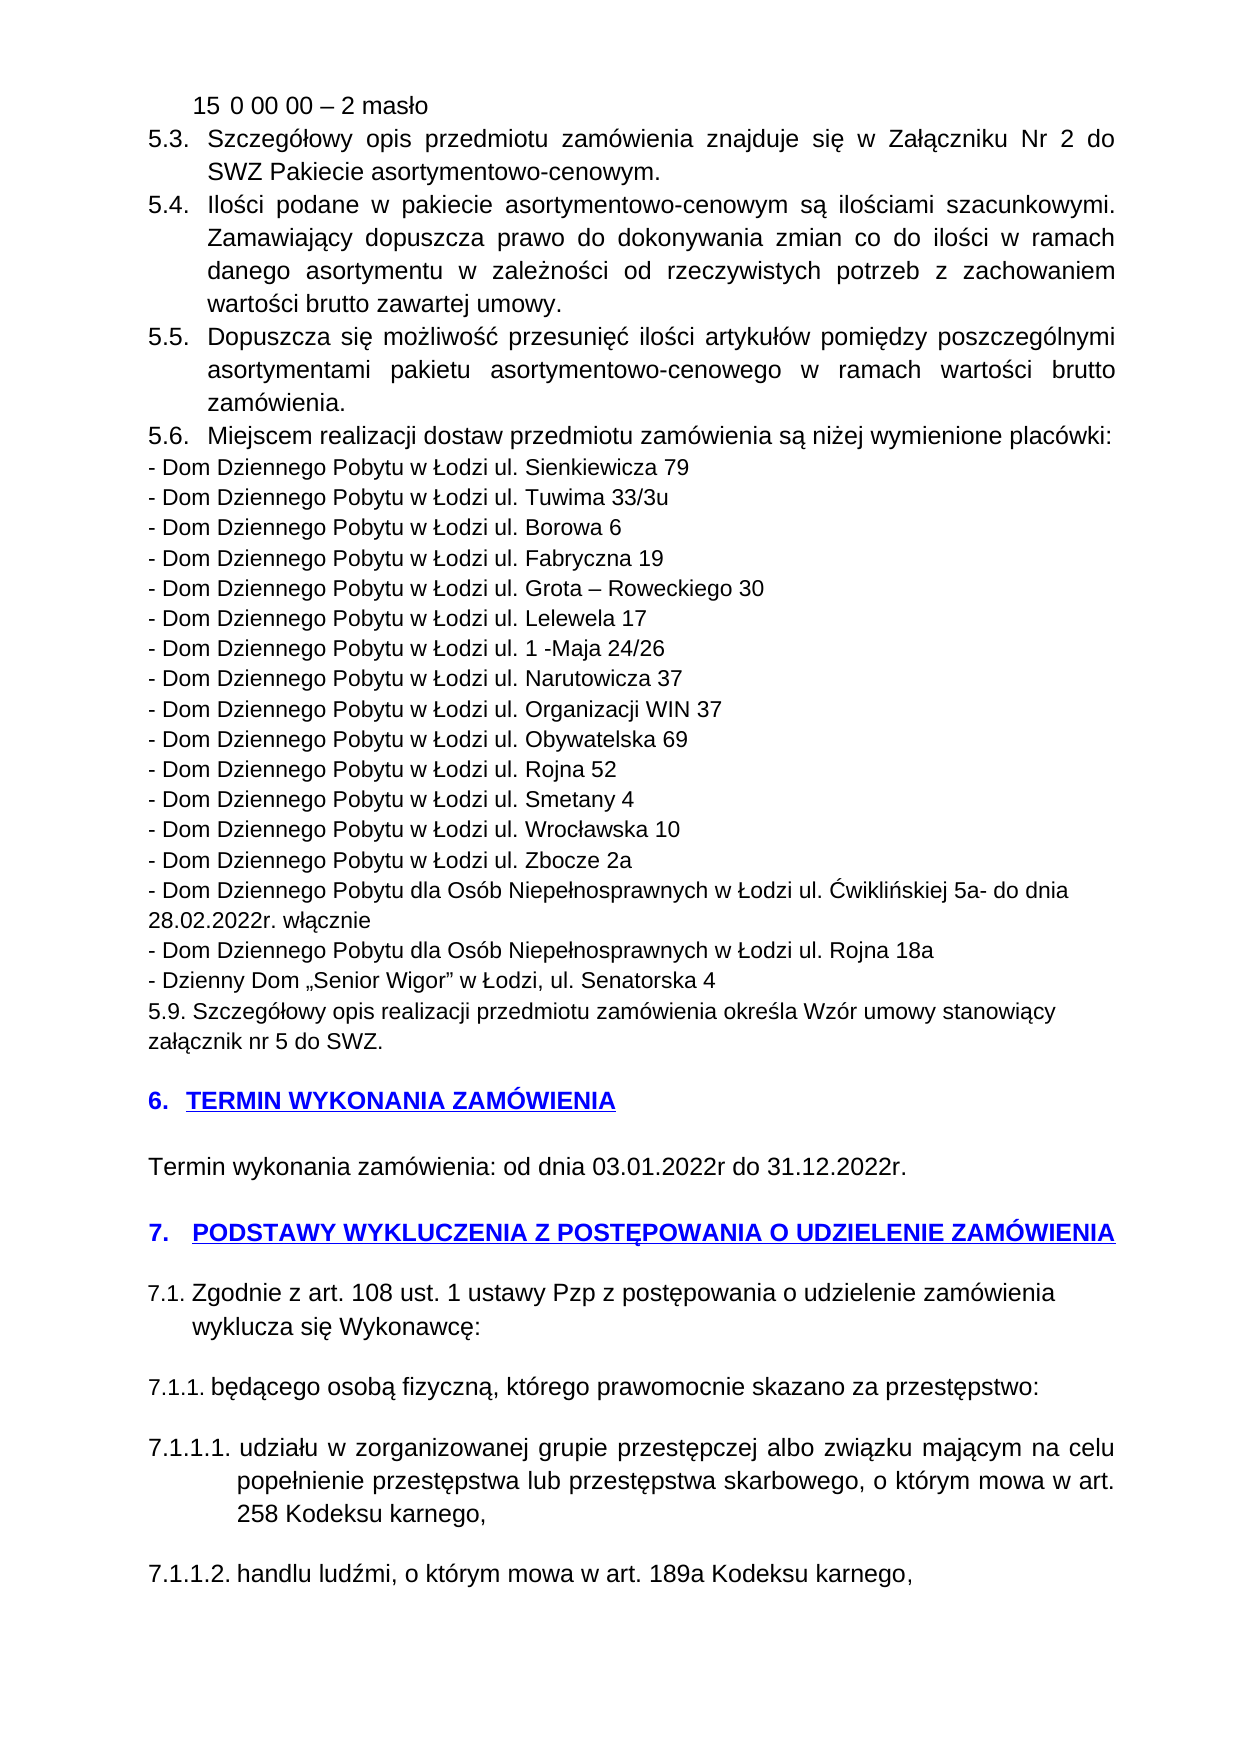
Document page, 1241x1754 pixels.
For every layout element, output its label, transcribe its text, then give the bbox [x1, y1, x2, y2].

text - Dom Dziennego Pobytu w Łodzi ul. Sienkiewicza 79 [148, 454, 1117, 480]
text 7.1.1.1. udziału w zorganizowanej grupie przestępczej albo związku mającym na celu popełnienie przestępstwa lub przestępstwa skarbowego, o którym mowa w art. 258 Kodeksu karnego, [148, 1433, 1117, 1527]
text - Dom Dziennego Pobytu w Łodzi ul. Lelewela 17 [148, 605, 1117, 631]
list Dopuszcza się możliwość przesunięć ilości artykułów pomiędzy poszczególnymi asortymentami pakietu asortymentowo-cenowego w ramach wartości brutto zamówienia. [148, 322, 1117, 417]
list Ilości podane w pakiecie asortymentowo-cenowym są ilościami szacunkowymi. Zamawiający dopuszcza prawo do dokonywania zmian co do ilości w ramach danego asortymentu w zależności od rzeczywistych potrzeb z zachowaniem wartości brutto zawartej umowy. [148, 190, 1117, 318]
list Szczegółowy opis przedmiotu zamówienia znajduje się w Załączniku Nr 2 do SWZ Pakiecie asortymentowo-cenowym. [148, 124, 1117, 186]
text 7.1. Zgodnie z art. 108 ust. 1 ustawy Pzp z postępowania o udzielenie zamówienia wyklucza się Wykonawcę: [147, 1278, 1117, 1340]
text - Dom Dziennego Pobytu w Łodzi ul. 1 -Maja 24/26 [148, 635, 1117, 662]
text 5.9. Szczegółowy opis realizacji przedmiotu zamówienia określa Wzór umowy stanowiący załącznik nr 5 do SWZ. [148, 998, 1117, 1054]
text - Dom Dziennego Pobytu dla Osób Niepełnosprawnych w Łodzi ul. Rojna 18a [148, 937, 1117, 964]
text - Dom Dziennego Pobytu dla Osób Niepełnosprawnych w Łodzi ul. Ćwiklińskiej 5a- do dnia 28.02.2022r. włącznie [148, 877, 1117, 933]
text - Dom Dziennego Pobytu w Łodzi ul. Narutowicza 37 [148, 665, 1117, 692]
list Miejscem realizacji dostaw przedmiotu zamówienia są niżej wymienione placówki: [148, 421, 1117, 450]
text - Dzienny Dom „Senior Wigor” w Łodzi, ul. Senatorska 4 [148, 967, 1117, 994]
text - Dom Dziennego Pobytu w Łodzi ul. Grota – Roweckiego 30 [148, 575, 1117, 601]
list PODSTAWY WYKLUCZENIA Z POSTĘPOWANIA O UDZIELENIE ZAMÓWIENIA [148, 1218, 1117, 1247]
text - Dom Dziennego Pobytu w Łodzi ul. Organizacji WIN 37 [148, 696, 1117, 722]
text - Dom Dziennego Pobytu w Łodzi ul. Wrocławska 10 [148, 816, 1117, 843]
text - Dom Dziennego Pobytu w Łodzi ul. Rojna 52 [148, 756, 1117, 782]
list TERMIN WYKONANIA ZAMÓWIENIA [148, 1086, 1117, 1114]
text - Dom Dziennego Pobytu w Łodzi ul. Borowa 6 [148, 514, 1117, 541]
text 7.1.1.2. handlu ludźmi, o którym mowa w art. 189a Kodeksu karnego, [148, 1559, 1117, 1588]
text - Dom Dziennego Pobytu w Łodzi ul. Tuwima 33/3u [148, 484, 1117, 511]
text - Dom Dziennego Pobytu w Łodzi ul. Smetany 4 [148, 786, 1117, 813]
text - Dom Dziennego Pobytu w Łodzi ul. Obywatelska 69 [148, 726, 1117, 752]
text - Dom Dziennego Pobytu w Łodzi ul. Fabryczna 19 [148, 544, 1117, 571]
text Termin wykonania zamówienia: od dnia 03.01.2022r do 31.12.2022r. [148, 1152, 1117, 1181]
text 7.1.1. będącego osobą fizyczną, którego prawomocnie skazano za przestępstwo: [148, 1372, 1117, 1401]
text - Dom Dziennego Pobytu w Łodzi ul. Zbocze 2a [148, 847, 1117, 873]
list 0 00 00 – 2 masło [192, 91, 1117, 119]
